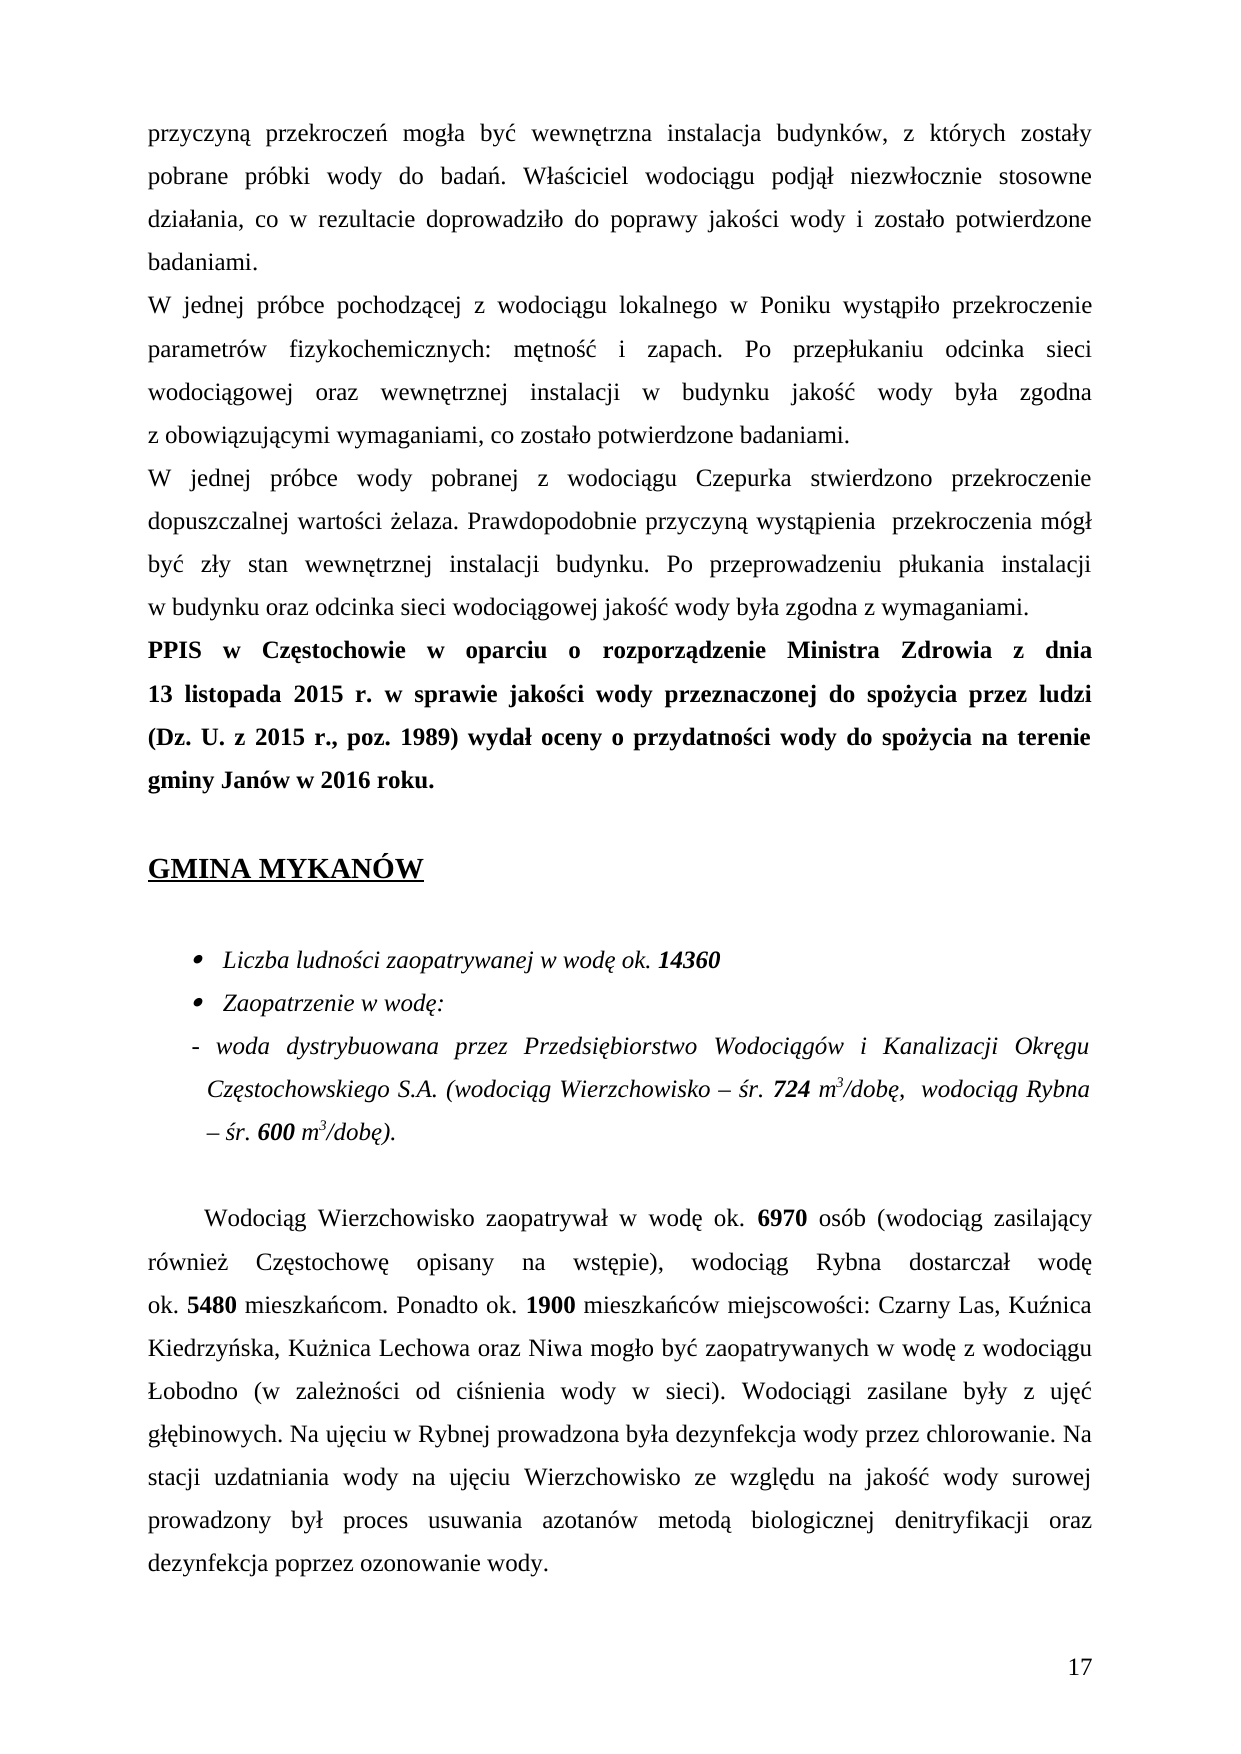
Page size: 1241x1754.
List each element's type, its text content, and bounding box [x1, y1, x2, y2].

text PPIS w Częstochowie w oparciu o rozporządzenie Ministra Zdrowia z dnia 13 listopada 2015 r. w sprawie jakości wody przeznaczonej do spożycia przez ludzi (Dz. U. z 2015 r., poz. 1989) wydał oceny o przydatności wody do spożycia na terenie gminy Janów w 2016 roku. [148, 636, 1093, 794]
list Zaopatrzenie w wodę: [191, 988, 1093, 1017]
text Wodociąg Wierzchowisko zaopatrywał w wodę ok. 6970 osób (wodociąg zasilający również Częstochowę opisany na wstępie), wodociąg Rybna dostarczał wodę ok. 5480 mieszkańcom. Ponadto ok. 1900 mieszkańców miejscowości: Czarny Las, Kuźnica Kiedrzyńska, Kużnica Lechowa oraz Niwa mogło być zaopatrywanych w wodę z wodociągu Łobodno (w zależności od ciśnienia wody w sieci). Wodociągi zasilane były z ujęć głębinowych. Na ujęciu w Rybnej prowadzona była dezynfekcja wody przez chlorowanie. Na stacji uzdatniania wody na ujęciu Wierzchowisko ze względu na jakość wody surowej prowadzony był proces usuwania azotanów metodą biologicznej denitryfikacji oraz dezynfekcja poprzez ozonowanie wody. [148, 1203, 1093, 1577]
text - woda dystrybuowana przez Przedsiębiorstwo Wodociągów i Kanalizacji Okręgu Częstochowskiego S.A. (wodociąg Wierzchowisko – śr. 724 m3/dobę, wodociąg Rybna – śr. 600 m3/dobę). [191, 1031, 1093, 1146]
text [148, 118, 1093, 276]
text W jednej próbce wody pobranej z wodociągu Czepurka stwierdzono przekroczenie dopuszczalnej wartości żelaza. Prawdopodobnie przyczyną wystąpienia przekroczenia mógł być zły stan wewnętrznej instalacji budynku. Po przeprowadzeniu płukania instalacji w budynku oraz odcinka sieci wodociągowej jakość wody była zgodna z wymaganiami. [148, 463, 1093, 621]
text GMINA MYKANÓW [148, 851, 1093, 885]
list Liczba ludności zaopatrywanej w wodę ok. 14360 [191, 945, 1093, 973]
text W jednej próbce pochodzącej z wodociągu lokalnego w Poniku wystąpiło przekroczenie parametrów fizykochemicznych: mętność i zapach. Po przepłukaniu odcinka sieci wodociągowej oraz wewnętrznej instalacji w budynku jakość wody była zgodna z obowiązującymi wymaganiami, co zostało potwierdzone badaniami. [148, 291, 1093, 449]
